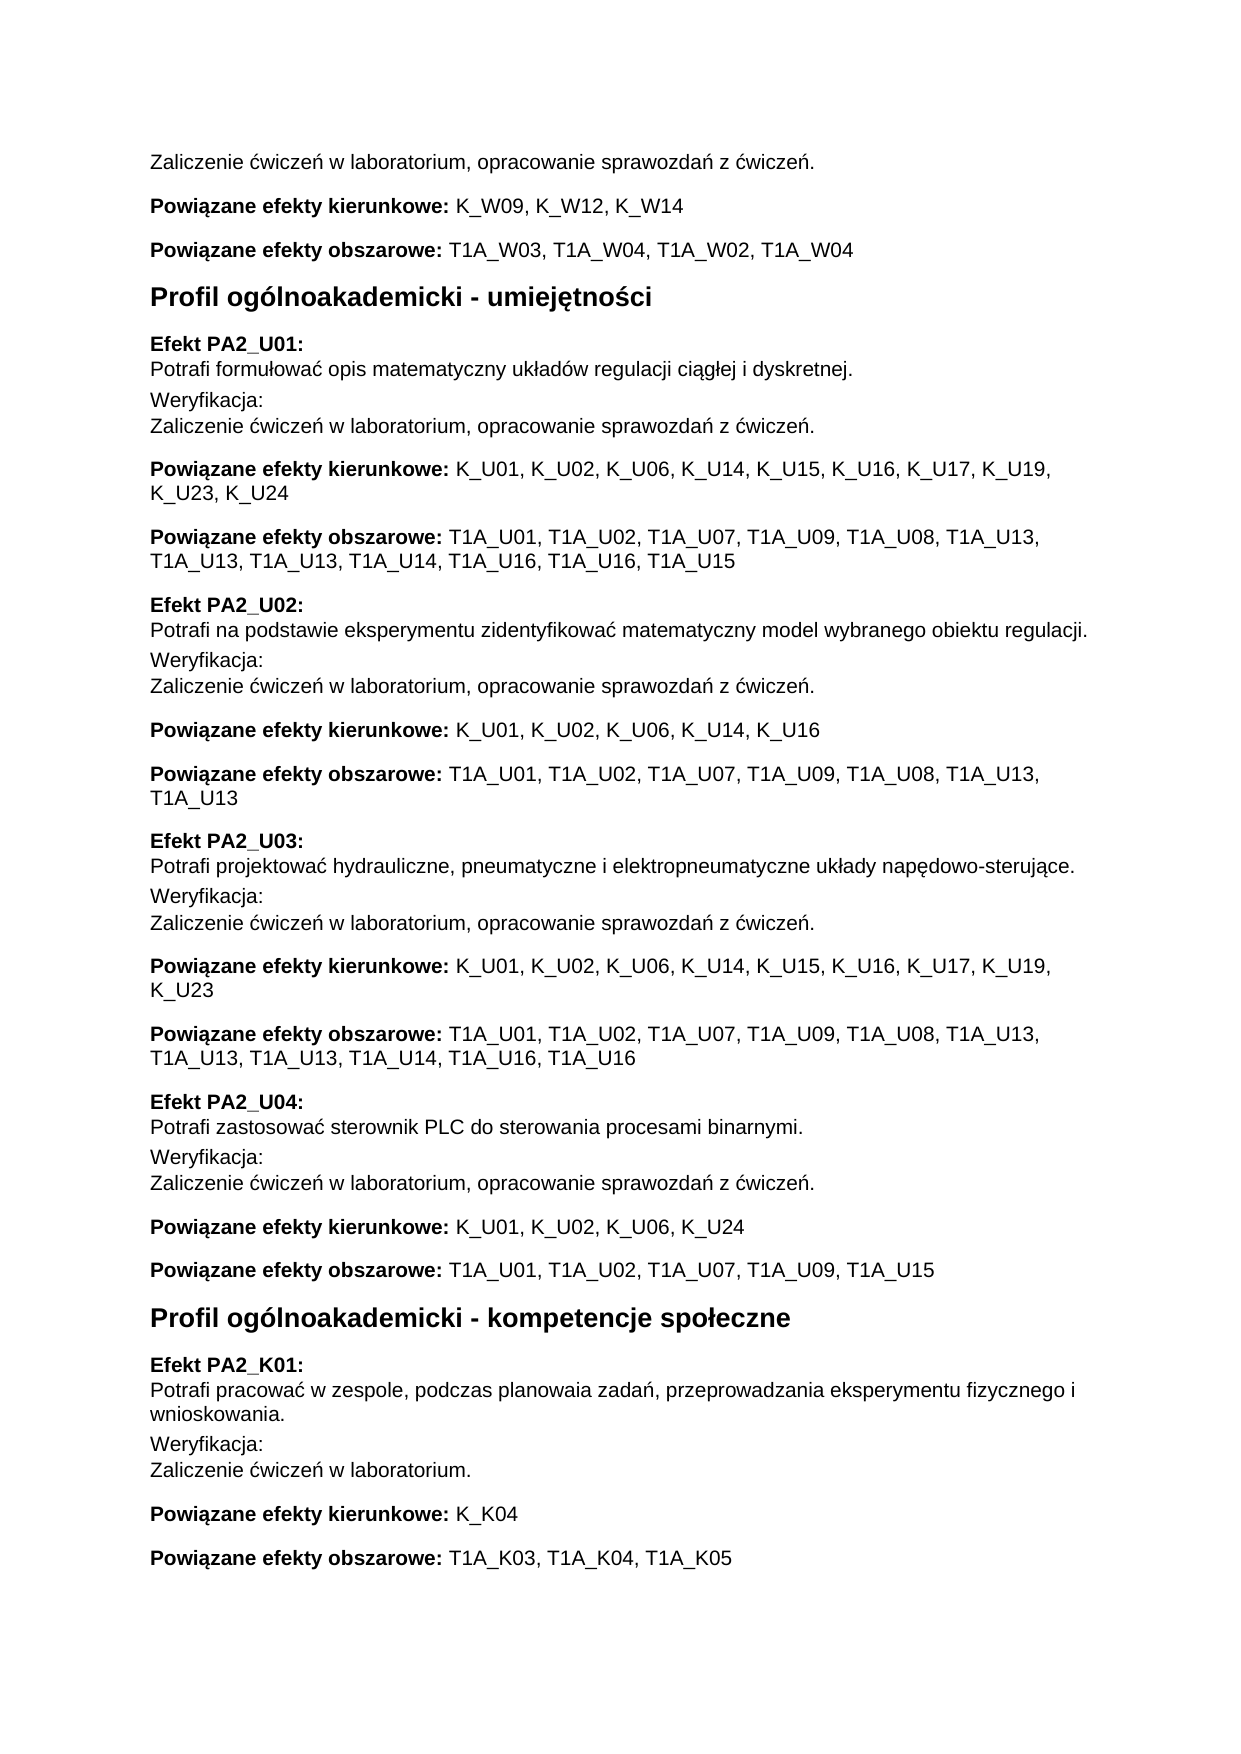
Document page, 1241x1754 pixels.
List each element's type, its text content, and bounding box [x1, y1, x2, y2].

text Weryfikacja: [150, 884, 1090, 908]
text Efekt PA2_U04: [150, 1089, 1090, 1113]
text Zaliczenie ćwiczeń w laboratorium, opracowanie sprawozdań z ćwiczeń. [150, 910, 1090, 934]
text Powiązane efekty obszarowe: T1A_U01, T1A_U02, T1A_U07, T1A_U09, T1A_U08, T1A_U13, T1A_U13 [150, 761, 1090, 809]
text Weryfikacja: [150, 387, 1090, 411]
text Powiązane efekty kierunkowe: K_U01, K_U02, K_U06, K_U14, K_U15, K_U16, K_U17, K_U19, K_U23 [150, 954, 1090, 1002]
text Powiązane efekty kierunkowe: K_U01, K_U02, K_U06, K_U14, K_U15, K_U16, K_U17, K_U19, K_U23, K_U24 [150, 457, 1090, 505]
text Zaliczenie ćwiczeń w laboratorium, opracowanie sprawozdań z ćwiczeń. [150, 150, 1090, 174]
text Potrafi formułować opis matematyczny układów regulacji ciągłej i dyskretnej. [150, 357, 1090, 381]
text Powiązane efekty obszarowe: T1A_K03, T1A_K04, T1A_K05 [150, 1546, 1090, 1570]
text Zaliczenie ćwiczeń w laboratorium, opracowanie sprawozdań z ćwiczeń. [150, 1171, 1090, 1195]
text Efekt PA2_U02: [150, 593, 1090, 617]
text Efekt PA2_U03: [150, 829, 1090, 853]
text Efekt PA2_K01: [150, 1353, 1090, 1377]
text Potrafi na podstawie eksperymentu zidentyfikować matematyczny model wybranego obiektu regulacji. [150, 618, 1090, 642]
text Powiązane efekty kierunkowe: K_U01, K_U02, K_U06, K_U14, K_U16 [150, 718, 1090, 742]
subtitle Profil ogólnoakademicki - umiejętności [150, 281, 1090, 312]
text Powiązane efekty kierunkowe: K_U01, K_U02, K_U06, K_U24 [150, 1214, 1090, 1238]
text Weryfikacja: [150, 648, 1090, 672]
text Potrafi zastosować sterownik PLC do sterowania procesami binarnymi. [150, 1114, 1090, 1138]
text Weryfikacja: [150, 1145, 1090, 1169]
text Zaliczenie ćwiczeń w laboratorium, opracowanie sprawozdań z ćwiczeń. [150, 674, 1090, 698]
subtitle Profil ogólnoakademicki - kompetencje społeczne [150, 1302, 1090, 1333]
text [150, 237, 1090, 261]
text Efekt PA2_U01: [150, 332, 1090, 356]
text Weryfikacja: [150, 1432, 1090, 1456]
text Zaliczenie ćwiczeń w laboratorium, opracowanie sprawozdań z ćwiczeń. [150, 413, 1090, 437]
text Powiązane efekty obszarowe: T1A_U01, T1A_U02, T1A_U07, T1A_U09, T1A_U08, T1A_U13, T1A_U13, T1A_U13, T1A_U14, T1A_U16, T1A_U16 [150, 1022, 1090, 1070]
text Powiązane efekty kierunkowe: K_K04 [150, 1502, 1090, 1526]
text Zaliczenie ćwiczeń w laboratorium. [150, 1458, 1090, 1482]
text Powiązane efekty obszarowe: T1A_U01, T1A_U02, T1A_U07, T1A_U09, T1A_U15 [150, 1258, 1090, 1282]
text Potrafi projektować hydrauliczne, pneumatyczne i elektropneumatyczne układy napędowo-sterujące. [150, 854, 1090, 878]
text Potrafi pracować w zespole, podczas planowaia zadań, przeprowadzania eksperymentu fizycznego i wnioskowania. [150, 1378, 1090, 1426]
text Powiązane efekty obszarowe: T1A_U01, T1A_U02, T1A_U07, T1A_U09, T1A_U08, T1A_U13, T1A_U13, T1A_U13, T1A_U14, T1A_U16, T1A_U16, T1A_U15 [150, 525, 1090, 573]
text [150, 194, 1090, 218]
